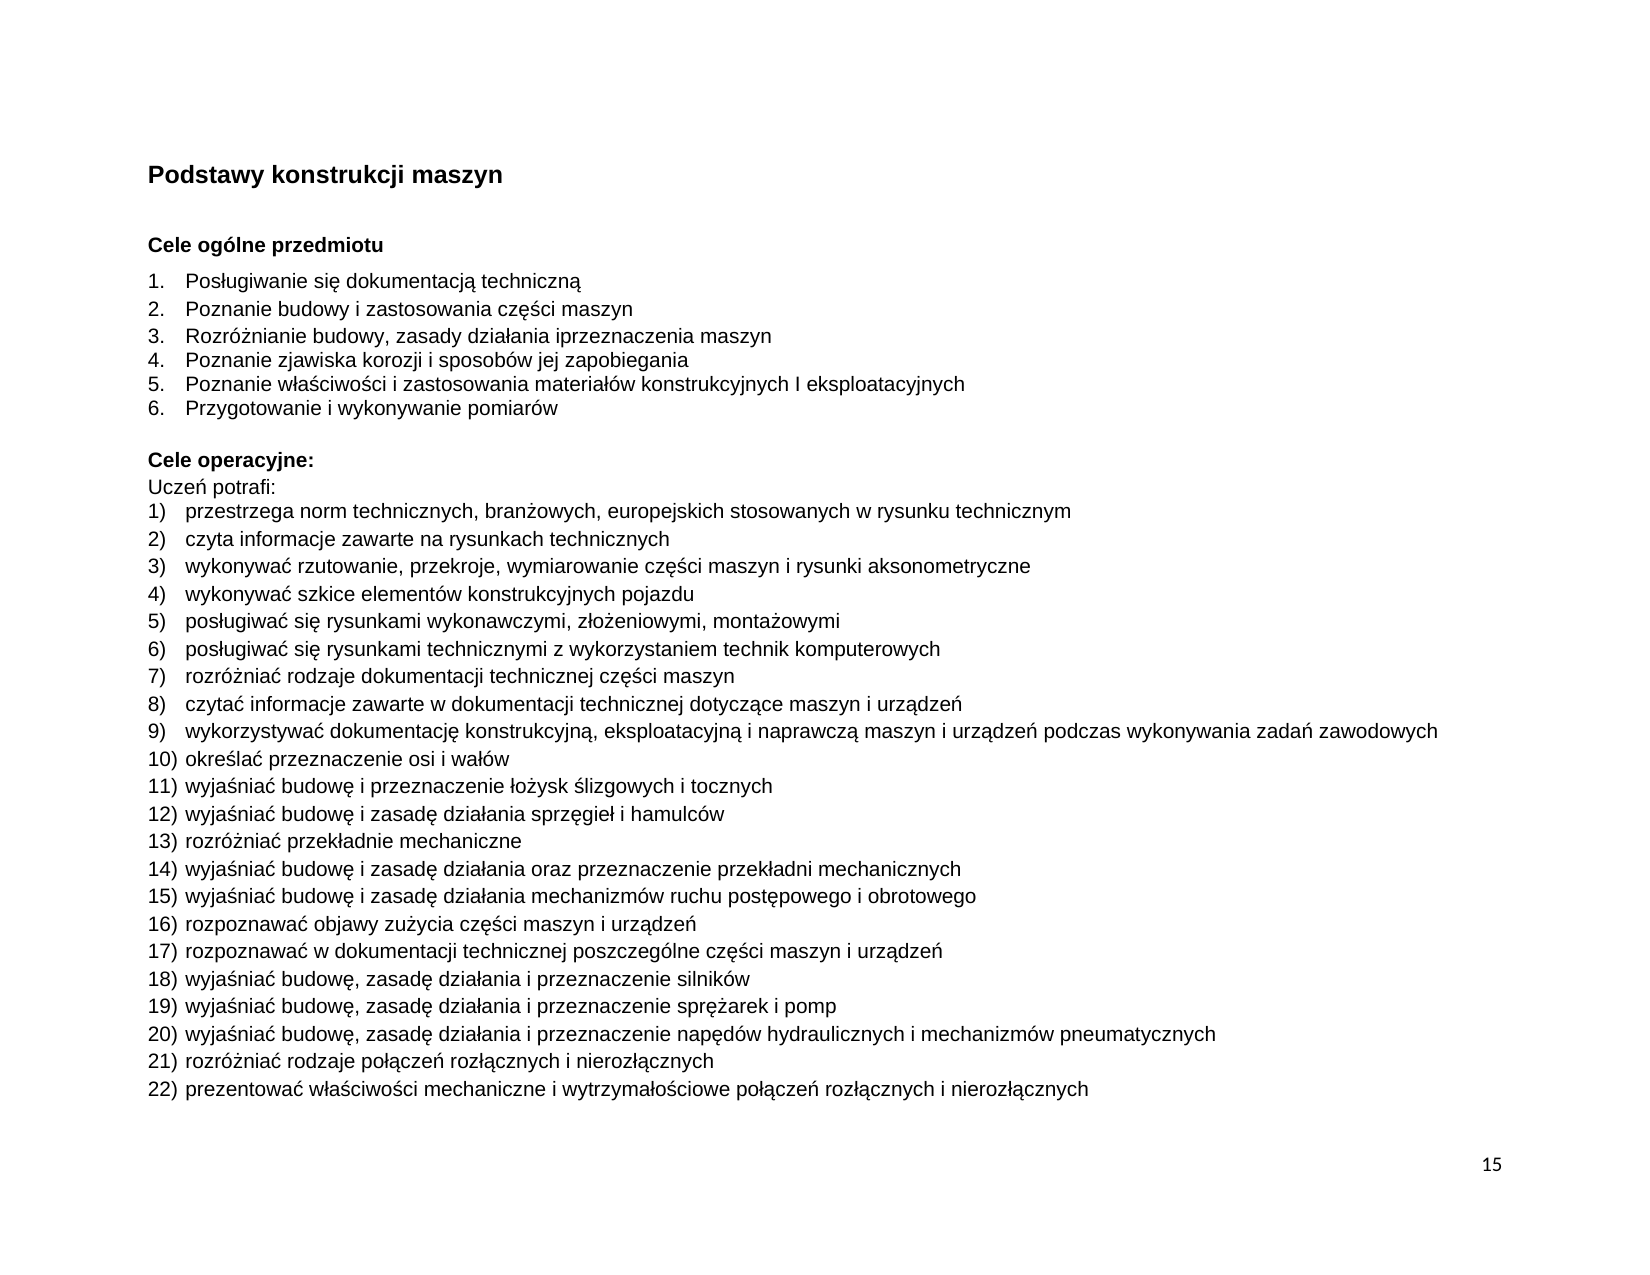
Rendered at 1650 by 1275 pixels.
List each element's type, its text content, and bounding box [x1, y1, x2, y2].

list wyjaśniać budowę, zasadę działania i przeznaczenie silników [148, 966, 1502, 990]
list wyjaśniać budowę i zasadę działania mechanizmów ruchu postępowego i obrotowego [148, 884, 1502, 908]
list posługiwać się rysunkami technicznymi z wykorzystaniem technik komputerowych [148, 636, 1502, 660]
list czyta informacje zawarte na rysunkach technicznych [148, 526, 1502, 550]
list Przygotowanie i wykonywanie pomiarów [148, 396, 1502, 420]
list Rozróżnianie budowy, zasady działania iprzeznaczenia maszyn [148, 324, 1502, 348]
list wykorzystywać dokumentację konstrukcyjną, eksploatacyjną i naprawczą maszyn i urządzeń podczas wykonywania zadań zawodowych [148, 719, 1502, 743]
list Poznanie właściwości i zastosowania materiałów konstrukcyjnych I eksploatacyjnych [148, 372, 1502, 396]
list wyjaśniać budowę i zasadę działania sprzęgieł i hamulców [148, 801, 1502, 825]
list prezentować właściwości mechaniczne i wytrzymałościowe połączeń rozłącznych i nierozłącznych [148, 1076, 1502, 1100]
list czytać informacje zawarte w dokumentacji technicznej dotyczące maszyn i urządzeń [148, 691, 1502, 715]
list posługiwać się rysunkami wykonawczymi, złożeniowymi, montażowymi [148, 609, 1502, 633]
list rozróżniać rodzaje połączeń rozłącznych i nierozłącznych [148, 1049, 1502, 1073]
list wyjaśniać budowę i zasadę działania oraz przeznaczenie przekładni mechanicznych [148, 856, 1502, 880]
list rozpoznawać objawy zużycia części maszyn i urządzeń [148, 911, 1502, 935]
list przestrzega norm technicznych, branżowych, europejskich stosowanych w rysunku technicznym [148, 499, 1502, 523]
subtitle Podstawy konstrukcji maszyn [148, 160, 1502, 189]
list wykonywać rzutowanie, przekroje, wymiarowanie części maszyn i rysunki aksonometryczne [148, 554, 1502, 578]
list wyjaśniać budowę, zasadę działania i przeznaczenie sprężarek i pomp [148, 994, 1502, 1018]
list rozróżniać rodzaje dokumentacji technicznej części maszyn [148, 664, 1502, 688]
list Poznanie budowy i zastosowania części maszyn [148, 297, 1502, 321]
list Poznanie zjawiska korozji i sposobów jej zapobiegania [148, 348, 1502, 372]
text Cele ogólne przedmiotu [148, 233, 1502, 257]
list Posługiwanie się dokumentacją techniczną [148, 269, 1502, 293]
text Cele operacyjne: [148, 447, 1502, 471]
list rozróżniać przekładnie mechaniczne [148, 829, 1502, 853]
list wyjaśniać budowę i przeznaczenie łożysk ślizgowych i tocznych [148, 774, 1502, 798]
list określać przeznaczenie osi i wałów [148, 746, 1502, 770]
list wykonywać szkice elementów konstrukcyjnych pojazdu [148, 581, 1502, 605]
list rozpoznawać w dokumentacji technicznej poszczególne części maszyn i urządzeń [148, 939, 1502, 963]
text Uczeń potrafi: [148, 475, 1502, 499]
list wyjaśniać budowę, zasadę działania i przeznaczenie napędów hydraulicznych i mechanizmów pneumatycznych [148, 1021, 1502, 1045]
